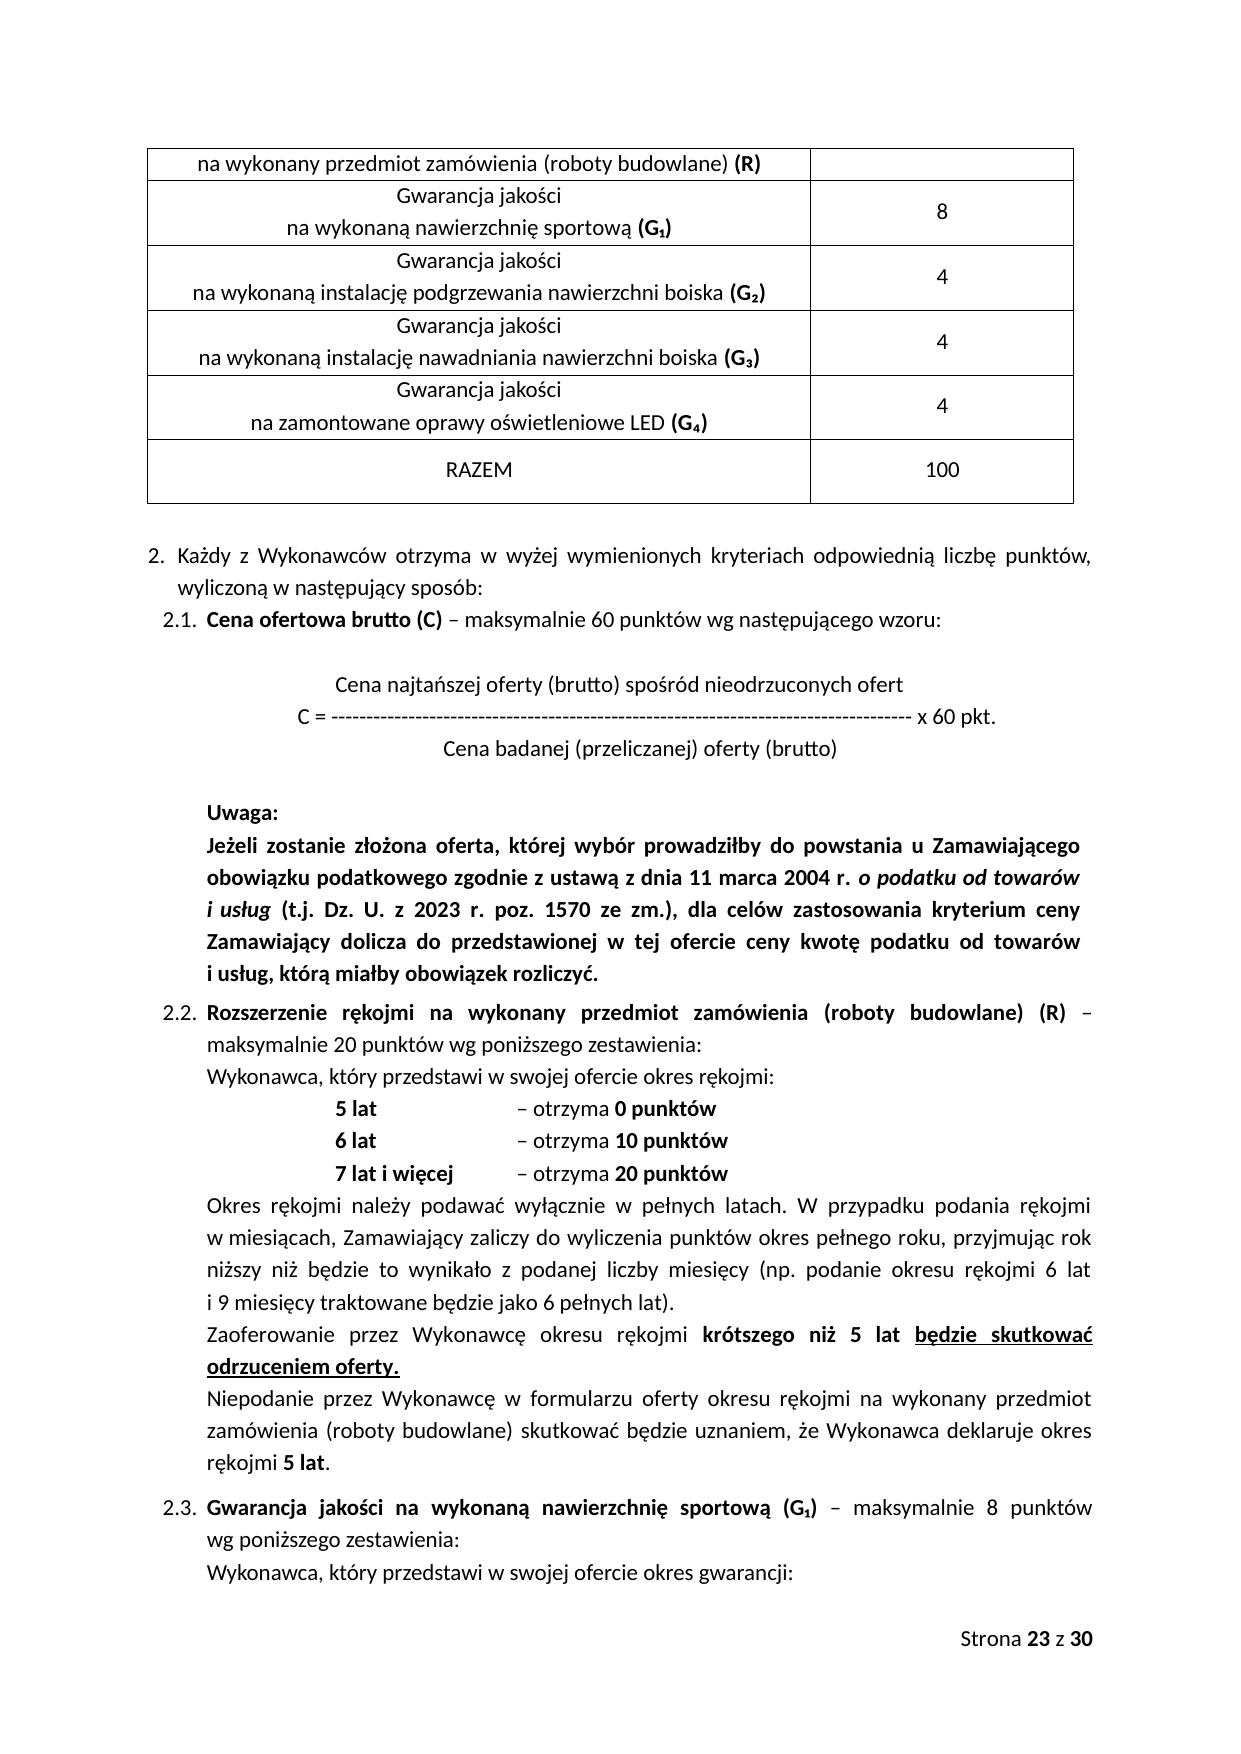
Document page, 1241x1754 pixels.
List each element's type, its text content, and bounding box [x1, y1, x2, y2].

text 6 lat – otrzyma 10 punktów [335, 1127, 1093, 1155]
text Cena najtańszej oferty (brutto) spośród nieodrzuconych ofert [335, 670, 1093, 698]
table_cell 4 [811, 376, 1073, 439]
text C = ----------------------------------------------------------------------------------- x 60 pkt. [297, 702, 1093, 730]
text Niepodanie przez Wykonawcę w formularzu oferty okresu rękojmi na wykonany przedmiot zamówienia (roboty budowlane) skutkować będzie uznaniem, że Wykonawca deklaruje okres rękojmi 5 lat. [207, 1384, 1093, 1477]
table_cell 8 [811, 181, 1073, 245]
table_cell Gwarancja jakości na zamontowane oprawy oświetleniowe LED (G₄) [148, 376, 810, 439]
table_cell Gwarancja jakości na wykonaną instalację podgrzewania nawierzchni boiska (G₂) [148, 246, 810, 310]
text 5 lat – otrzyma 0 punktów [335, 1094, 1093, 1122]
table_cell 100 [811, 440, 1073, 502]
list Rozszerzenie rękojmi na wykonany przedmiot zamówienia (roboty budowlane) (R) – maksymalnie 20 punktów wg poniższego zestawienia: [162, 998, 1093, 1058]
text Uwaga: [207, 798, 1082, 827]
text Jeżeli zostanie złożona oferta, której wybór prowadziłby do powstania u Zamawiającego obowiązku podatkowego zgodnie z ustawą z dnia 11 marca 2004 r. o podatku od towarów i usług (t.j. Dz. U. z 2023 r. poz. 1570 ze zm.), dla celów zastosowania kryterium ceny Zamawiający dolicza do przedstawionej w tej ofercie ceny kwotę podatku od towarów i usług, którą miałby obowiązek rozliczyć. [207, 831, 1082, 987]
table_cell 4 [811, 246, 1073, 310]
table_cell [148, 149, 810, 180]
table_cell RAZEM [148, 440, 810, 502]
text Zaoferowanie przez Wykonawcę okresu rękojmi krótszego niż 5 lat będzie skutkować odrzuceniem oferty. [207, 1320, 1093, 1380]
text 7 lat i więcej – otrzyma 20 punktów [335, 1159, 1093, 1187]
text Cena badanej (przeliczanej) oferty (brutto) [409, 734, 1093, 762]
text Wykonawca, który przedstawi w swojej ofercie okres gwarancji: [177, 1558, 1093, 1586]
list Gwarancja jakości na wykonaną nawierzchnię sportową (G₁) – maksymalnie 8 punktów wg poniższego zestawienia: [162, 1493, 1093, 1553]
table_cell Gwarancja jakości na wykonaną instalację nawadniania nawierzchni boiska (G₃) [148, 311, 810, 374]
list Cena ofertowa brutto (C) – maksymalnie 60 punktów wg następującego wzoru: [162, 605, 1093, 633]
table_cell Gwarancja jakości na wykonaną nawierzchnię sportową (G₁) [148, 181, 810, 245]
list Każdy z Wykonawców otrzyma w wyżej wymienionych kryteriach odpowiednią liczbę punktów, wyliczoną w następujący sposób: [148, 541, 1093, 601]
text Okres rękojmi należy podawać wyłącznie w pełnych latach. W przypadku podania rękojmi w miesiącach, Zamawiający zaliczy do wyliczenia punktów okres pełnego roku, przyjmując rok niższy niż będzie to wynikało z podanej liczby miesięcy (np. podanie okresu rękojmi 6 lat i 9 miesięcy traktowane będzie jako 6 pełnych lat). [207, 1191, 1093, 1316]
table_cell 20 [811, 149, 1073, 180]
text Wykonawca, który przedstawi w swojej ofercie okres rękojmi: [177, 1062, 1093, 1090]
table_cell 4 [811, 311, 1073, 374]
